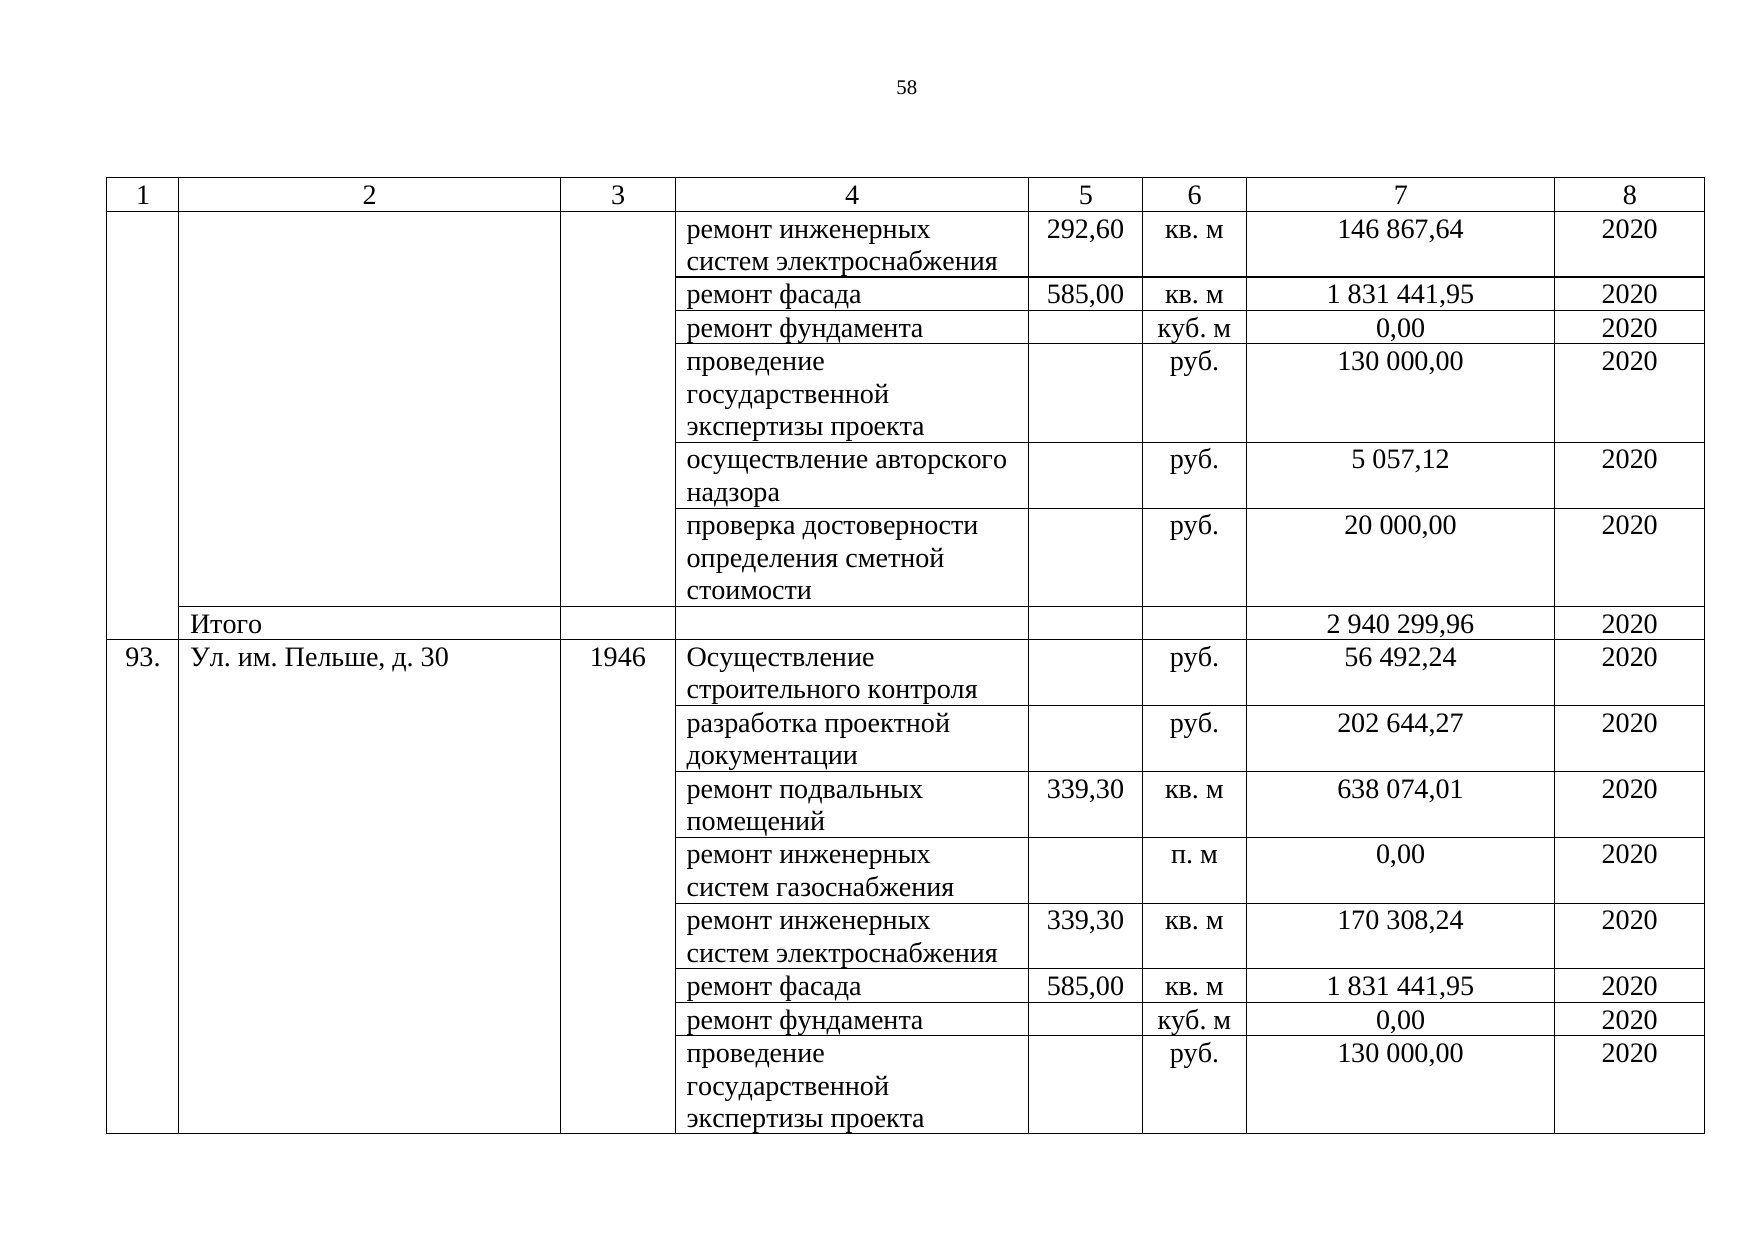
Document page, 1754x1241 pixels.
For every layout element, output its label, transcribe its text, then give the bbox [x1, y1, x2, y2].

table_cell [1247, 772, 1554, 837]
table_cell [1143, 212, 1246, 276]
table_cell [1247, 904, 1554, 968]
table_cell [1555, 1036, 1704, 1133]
table_header 8 [1555, 178, 1704, 211]
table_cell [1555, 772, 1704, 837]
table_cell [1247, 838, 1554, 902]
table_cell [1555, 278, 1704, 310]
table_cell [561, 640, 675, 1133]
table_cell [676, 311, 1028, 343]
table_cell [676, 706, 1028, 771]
table_header 1 [107, 178, 178, 211]
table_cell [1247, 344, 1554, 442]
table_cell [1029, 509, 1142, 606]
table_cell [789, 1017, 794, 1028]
table_header 7 [1247, 178, 1554, 211]
table_header 3 [561, 178, 675, 211]
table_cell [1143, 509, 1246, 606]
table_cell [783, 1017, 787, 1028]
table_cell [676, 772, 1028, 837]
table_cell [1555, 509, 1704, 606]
table_header 4 [676, 178, 1028, 211]
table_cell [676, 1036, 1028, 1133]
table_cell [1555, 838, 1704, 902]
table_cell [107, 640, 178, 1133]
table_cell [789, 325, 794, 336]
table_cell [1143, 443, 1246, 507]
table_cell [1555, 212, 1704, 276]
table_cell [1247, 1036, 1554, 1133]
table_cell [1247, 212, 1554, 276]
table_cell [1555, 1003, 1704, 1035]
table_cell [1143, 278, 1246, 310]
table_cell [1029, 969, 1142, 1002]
table_header 2 [179, 178, 560, 211]
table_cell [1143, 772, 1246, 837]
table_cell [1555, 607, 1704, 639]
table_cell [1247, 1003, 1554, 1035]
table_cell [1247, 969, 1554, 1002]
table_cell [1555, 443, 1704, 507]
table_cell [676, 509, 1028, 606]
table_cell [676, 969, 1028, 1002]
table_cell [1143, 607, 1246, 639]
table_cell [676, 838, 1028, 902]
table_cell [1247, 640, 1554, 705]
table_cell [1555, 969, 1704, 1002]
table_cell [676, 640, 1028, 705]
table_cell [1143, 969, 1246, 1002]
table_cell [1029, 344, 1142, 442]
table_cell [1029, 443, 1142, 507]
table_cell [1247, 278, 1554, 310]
table_header 5 [1029, 178, 1142, 211]
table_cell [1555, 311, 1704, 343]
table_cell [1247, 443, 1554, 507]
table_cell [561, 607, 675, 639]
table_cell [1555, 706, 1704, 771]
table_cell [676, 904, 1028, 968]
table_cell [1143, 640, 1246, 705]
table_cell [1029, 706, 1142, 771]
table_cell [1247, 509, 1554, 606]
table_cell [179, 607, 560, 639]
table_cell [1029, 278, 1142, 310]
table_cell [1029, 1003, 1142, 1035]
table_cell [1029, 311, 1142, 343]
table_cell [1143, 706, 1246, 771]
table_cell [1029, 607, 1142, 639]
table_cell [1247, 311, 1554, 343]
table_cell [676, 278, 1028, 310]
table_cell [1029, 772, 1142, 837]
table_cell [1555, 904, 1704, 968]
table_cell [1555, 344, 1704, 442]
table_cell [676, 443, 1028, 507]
table_header 6 [1143, 178, 1246, 211]
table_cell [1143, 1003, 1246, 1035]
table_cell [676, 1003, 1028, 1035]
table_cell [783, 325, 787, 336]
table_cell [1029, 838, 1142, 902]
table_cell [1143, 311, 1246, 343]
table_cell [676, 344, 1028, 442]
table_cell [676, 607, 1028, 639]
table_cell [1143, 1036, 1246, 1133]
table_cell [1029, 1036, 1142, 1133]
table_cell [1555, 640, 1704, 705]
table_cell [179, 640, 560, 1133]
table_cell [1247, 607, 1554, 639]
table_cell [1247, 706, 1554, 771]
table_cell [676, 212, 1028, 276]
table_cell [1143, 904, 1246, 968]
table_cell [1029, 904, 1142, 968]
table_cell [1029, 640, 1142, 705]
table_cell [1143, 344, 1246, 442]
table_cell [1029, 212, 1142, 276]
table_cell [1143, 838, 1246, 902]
